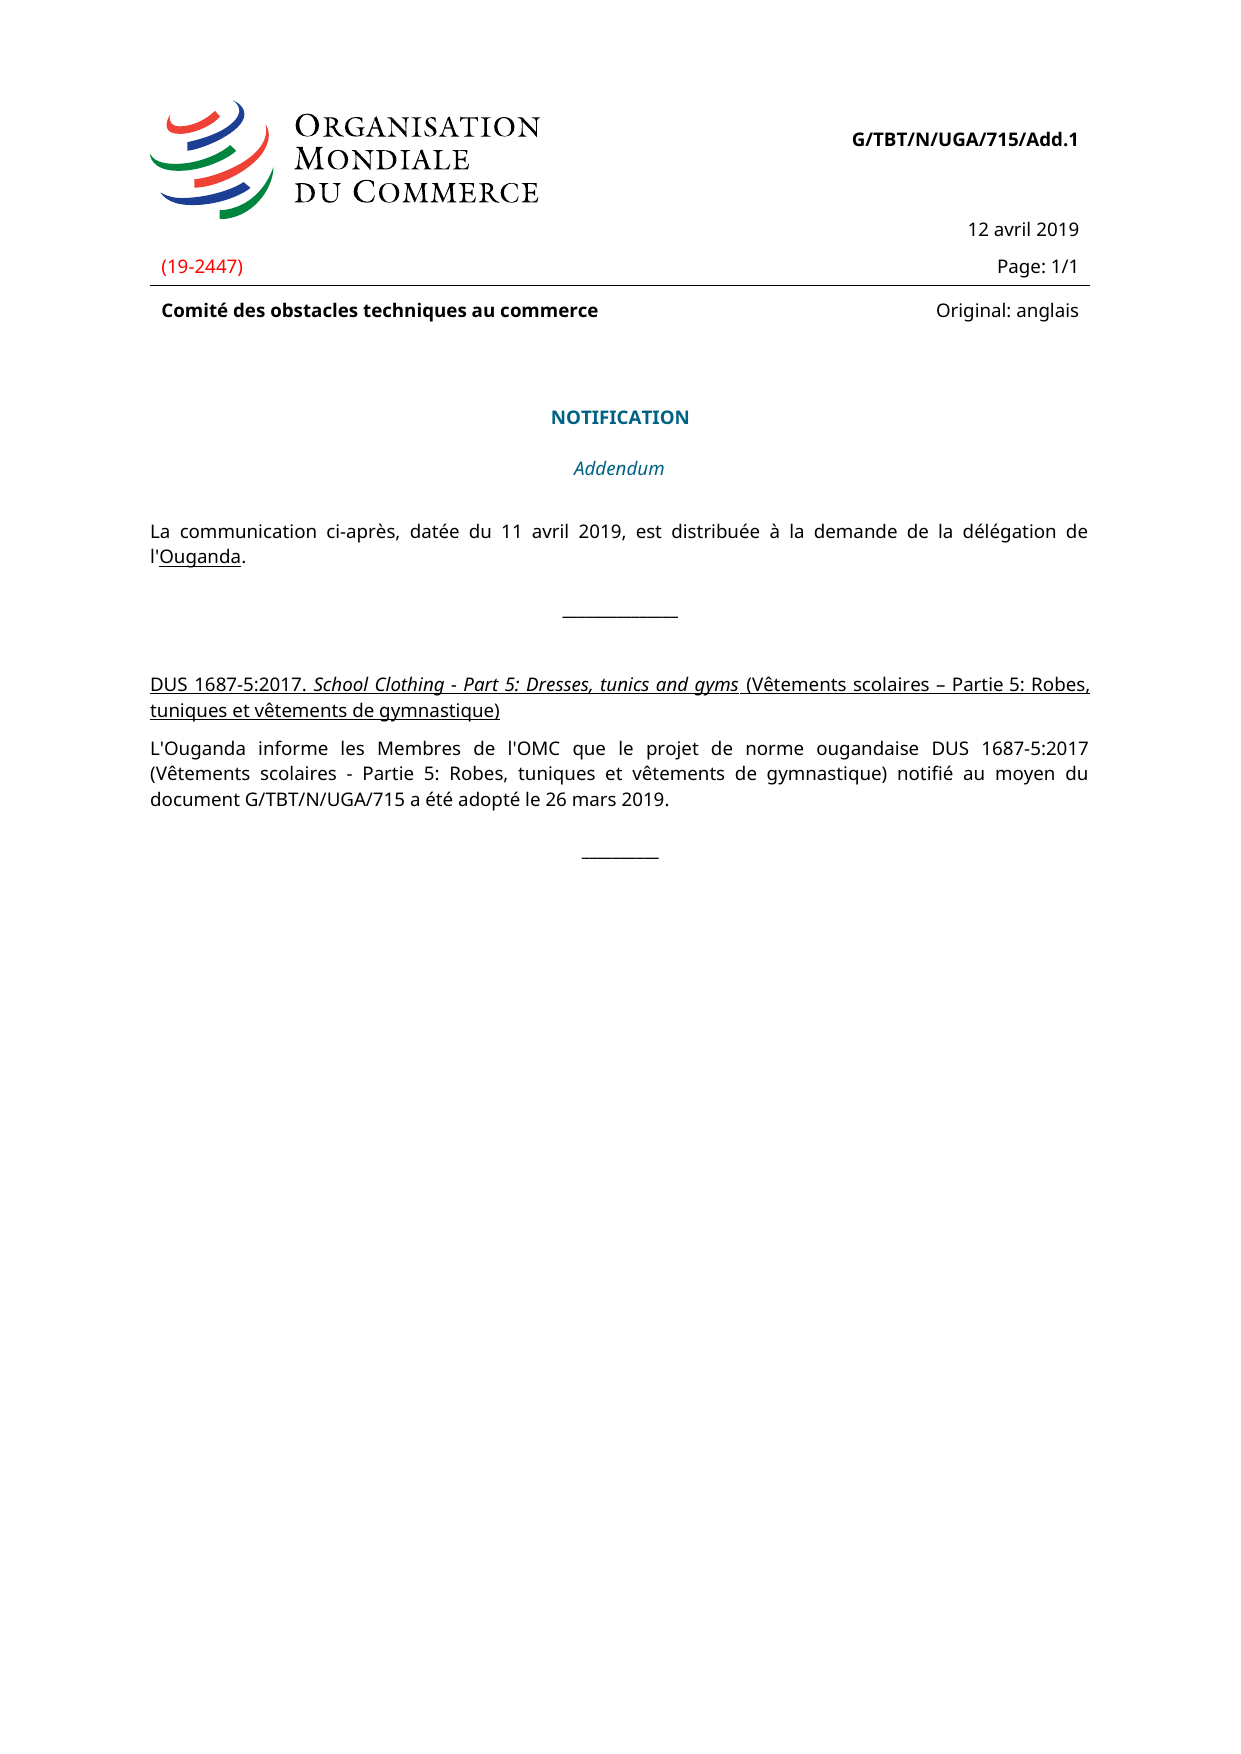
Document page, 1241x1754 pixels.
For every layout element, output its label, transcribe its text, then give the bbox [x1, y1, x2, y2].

text La communication ci-après, datée du 11 avril 2019, est distribuée à la demande de la délégation de l'Ouganda. [150, 518, 1090, 569]
text _______________ [150, 595, 1090, 620]
text L'Ouganda informe les Membres de l'OMC que le projet de norme ougandaise DUS 1687-5:2017 (Vêtements scolaires - Partie 5: Robes, tuniques et vêtements de gymnastique) notifié au moyen du document G/TBT/N/UGA/715 a été adopté le 26 mars 2019. [150, 735, 1090, 811]
title NOTIFICATION [150, 405, 1090, 430]
text DUS 1687-5:2017. School Clothing - Part 5: Dresses, tunics and gyms (Vêtements scolaires – Partie 5: Robes, tuniques et vêtements de gymnastique) [150, 671, 1090, 693]
text DUS 1687-5:2017. School Clothing - Part 5: Dresses, tunics and gyms (Vêtements scolaires – Partie 5: Robes, tuniques et vêtements de gymnastique) [150, 694, 1090, 722]
title Addendum [150, 455, 1090, 481]
text __________ [150, 836, 1090, 862]
